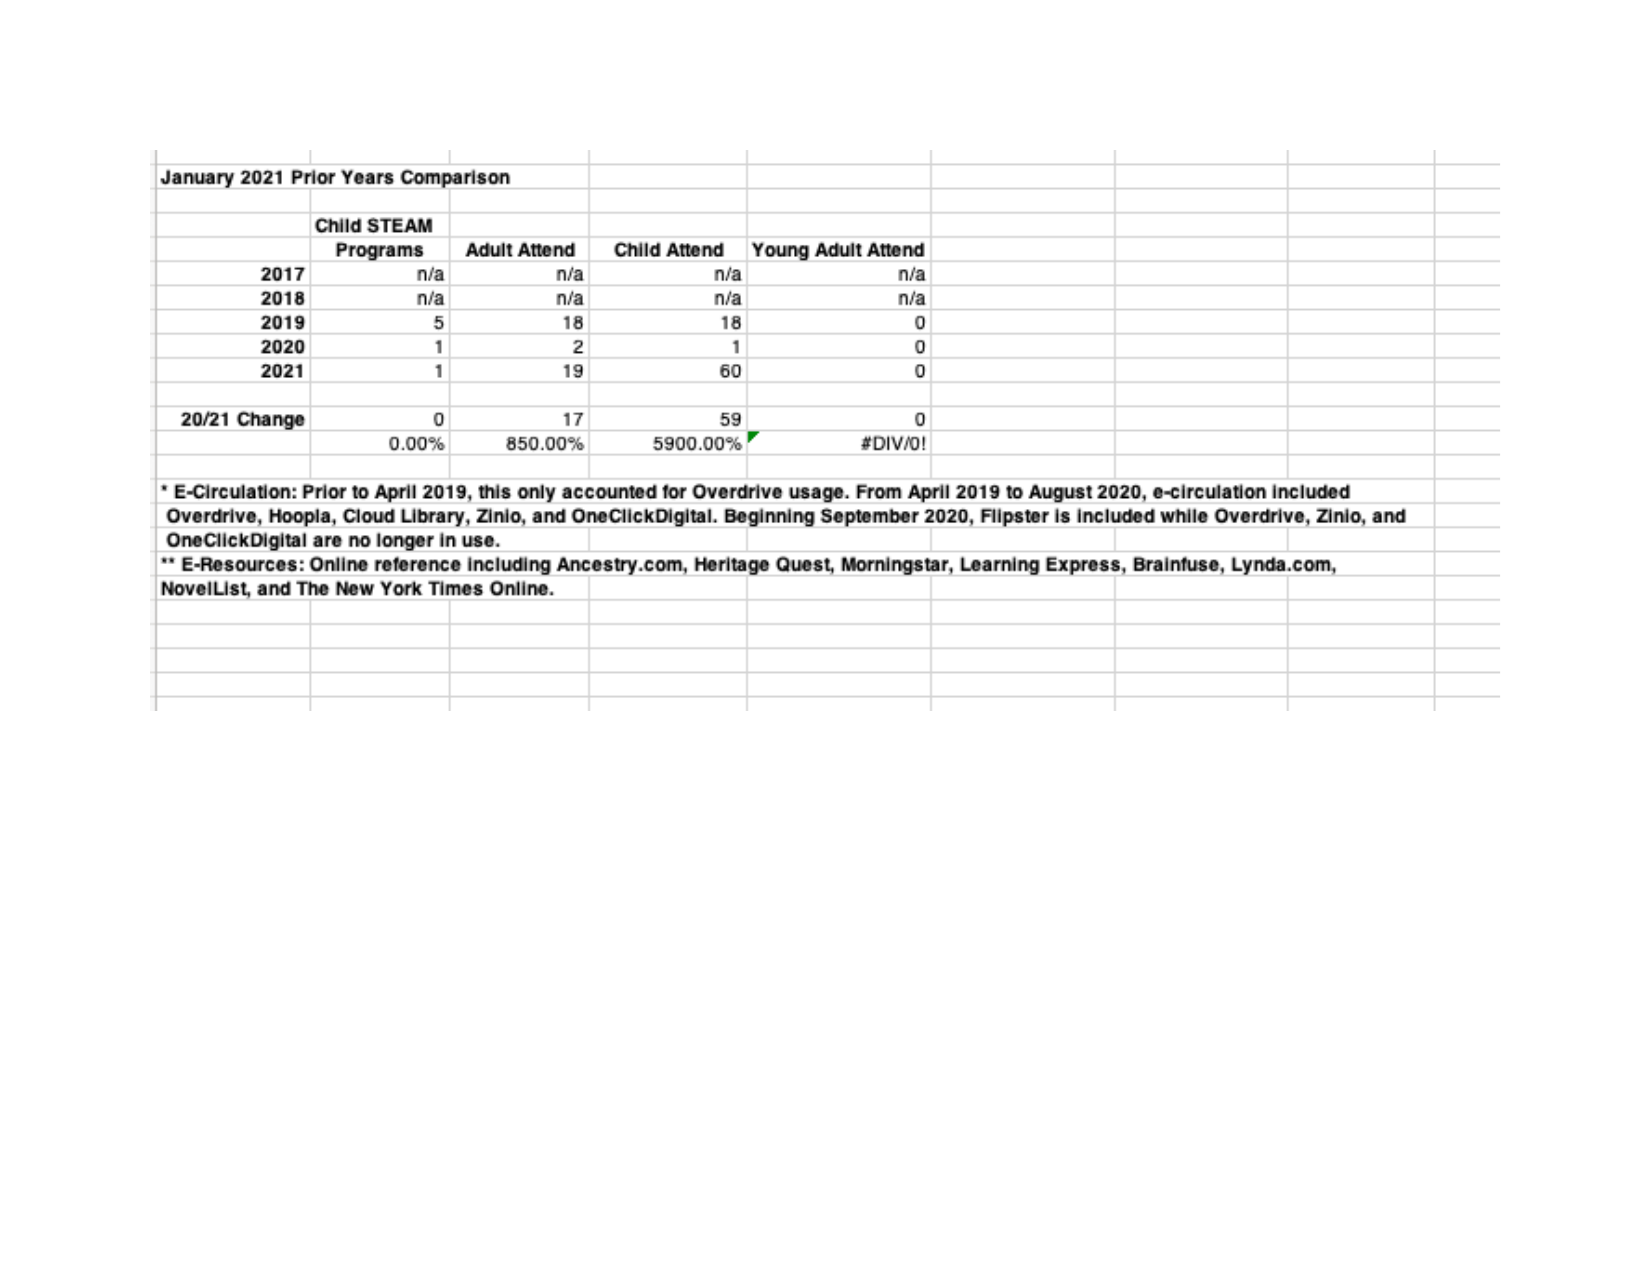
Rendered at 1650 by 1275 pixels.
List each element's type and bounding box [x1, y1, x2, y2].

picture [150, 150, 1500, 711]
